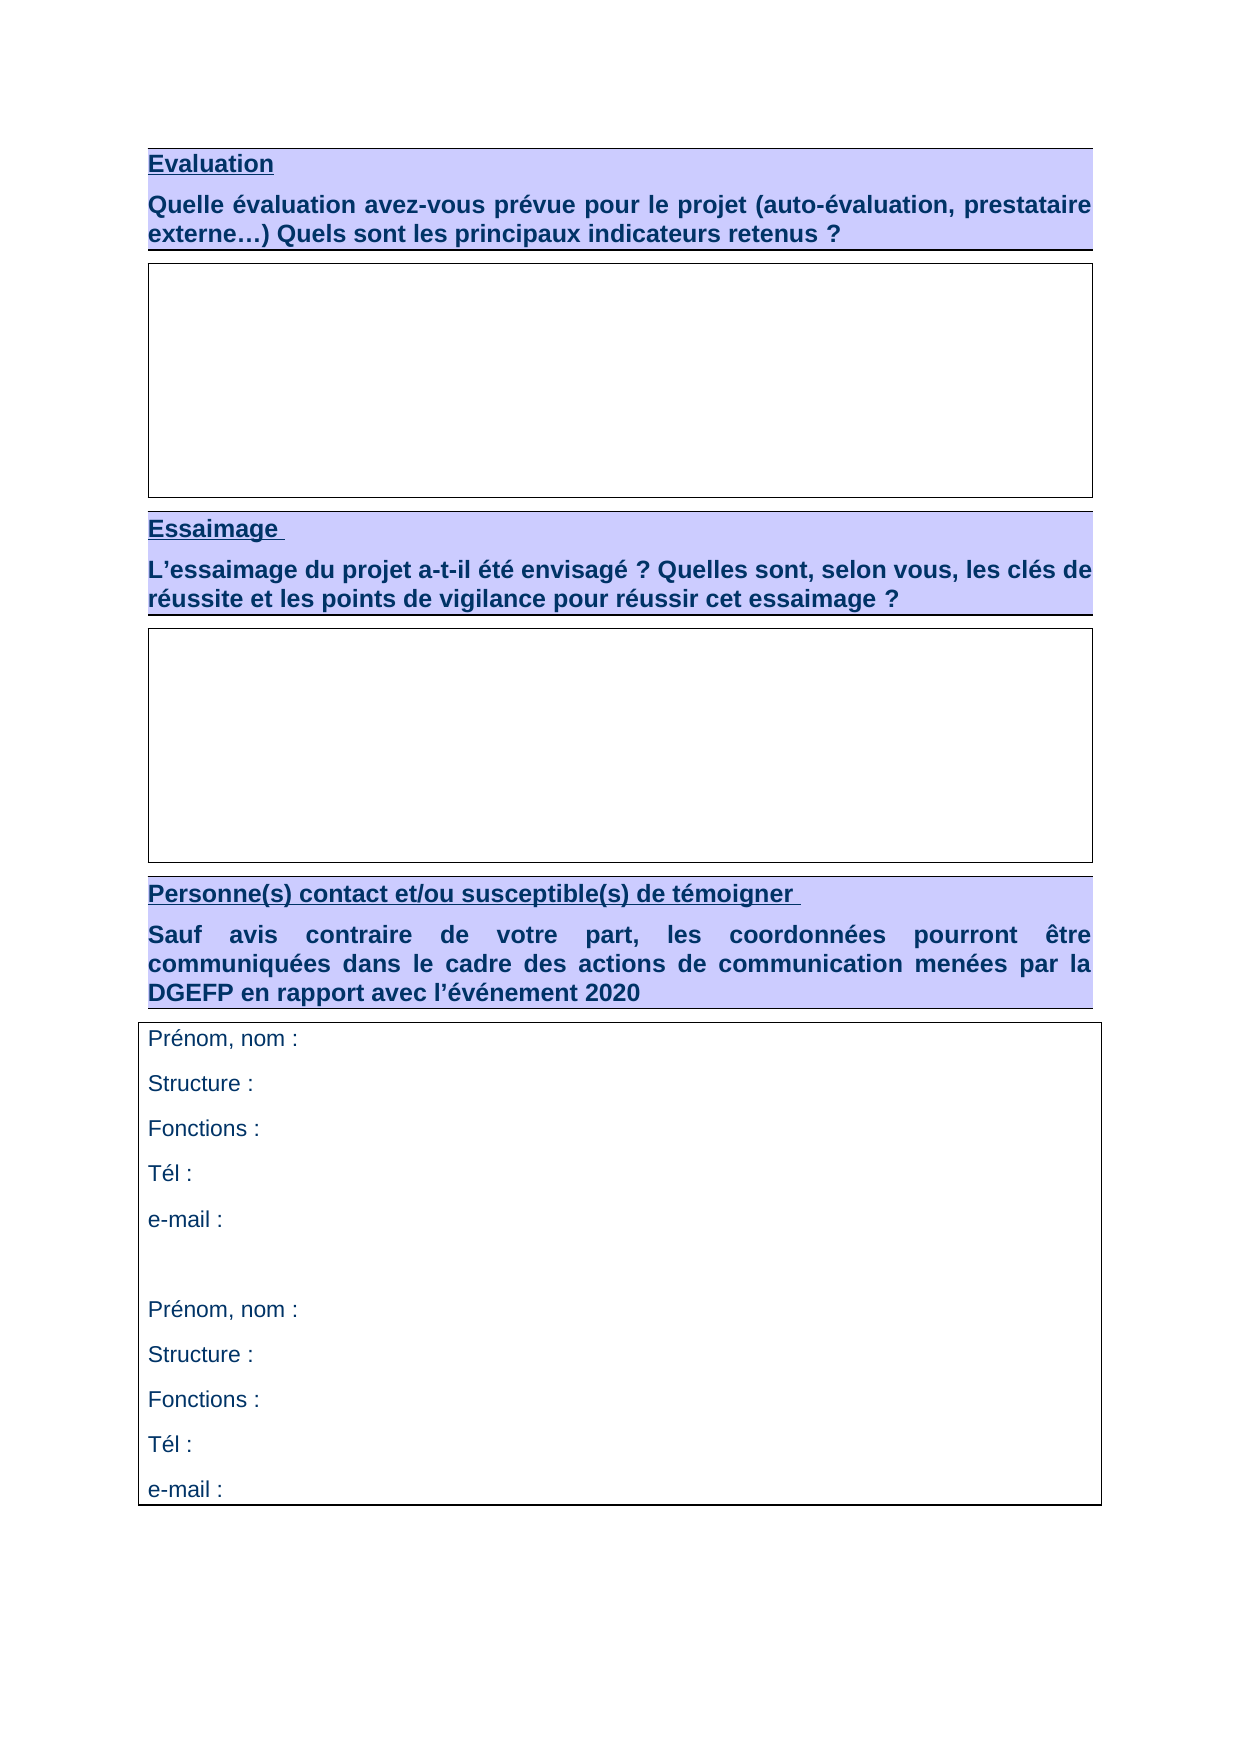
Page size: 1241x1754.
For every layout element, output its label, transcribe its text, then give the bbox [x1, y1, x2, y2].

text Prénom, nom : [139, 1023, 1101, 1051]
subtitle Sauf avis contraire de votre part, les coordonnées pourront être communiquées dans le cadre des actions de communication menées par la DGEFP en rapport avec l’événement 2020 [148, 917, 1093, 1008]
text e-mail : [139, 1202, 1101, 1232]
text Structure : [139, 1067, 1101, 1097]
subtitle Evaluation [148, 149, 1093, 177]
text Fonctions : [139, 1112, 1101, 1142]
subtitle L’essaimage du projet a-t-il été envisagé ? Quelles sont, selon vous, les clés de réussite et les points de vigilance pour réussir cet essaimage ? [148, 552, 1093, 614]
subtitle Essaimage [148, 512, 1093, 542]
text e-mail : [139, 1473, 1101, 1504]
table_header [149, 264, 1092, 497]
subtitle Personne(s) contact et/ou susceptible(s) de témoigner [148, 877, 1093, 908]
text Structure : [139, 1338, 1101, 1367]
table_header [149, 629, 1092, 862]
subtitle Quelle évaluation avez-vous prévue pour le projet (auto-évaluation, prestataire externe…) Quels sont les principaux indicateurs retenus ? [148, 189, 1093, 249]
text Tél : [139, 1157, 1101, 1187]
text Fonctions : [139, 1383, 1101, 1412]
text Prénom, nom : [139, 1293, 1101, 1322]
text Tél : [139, 1428, 1101, 1457]
